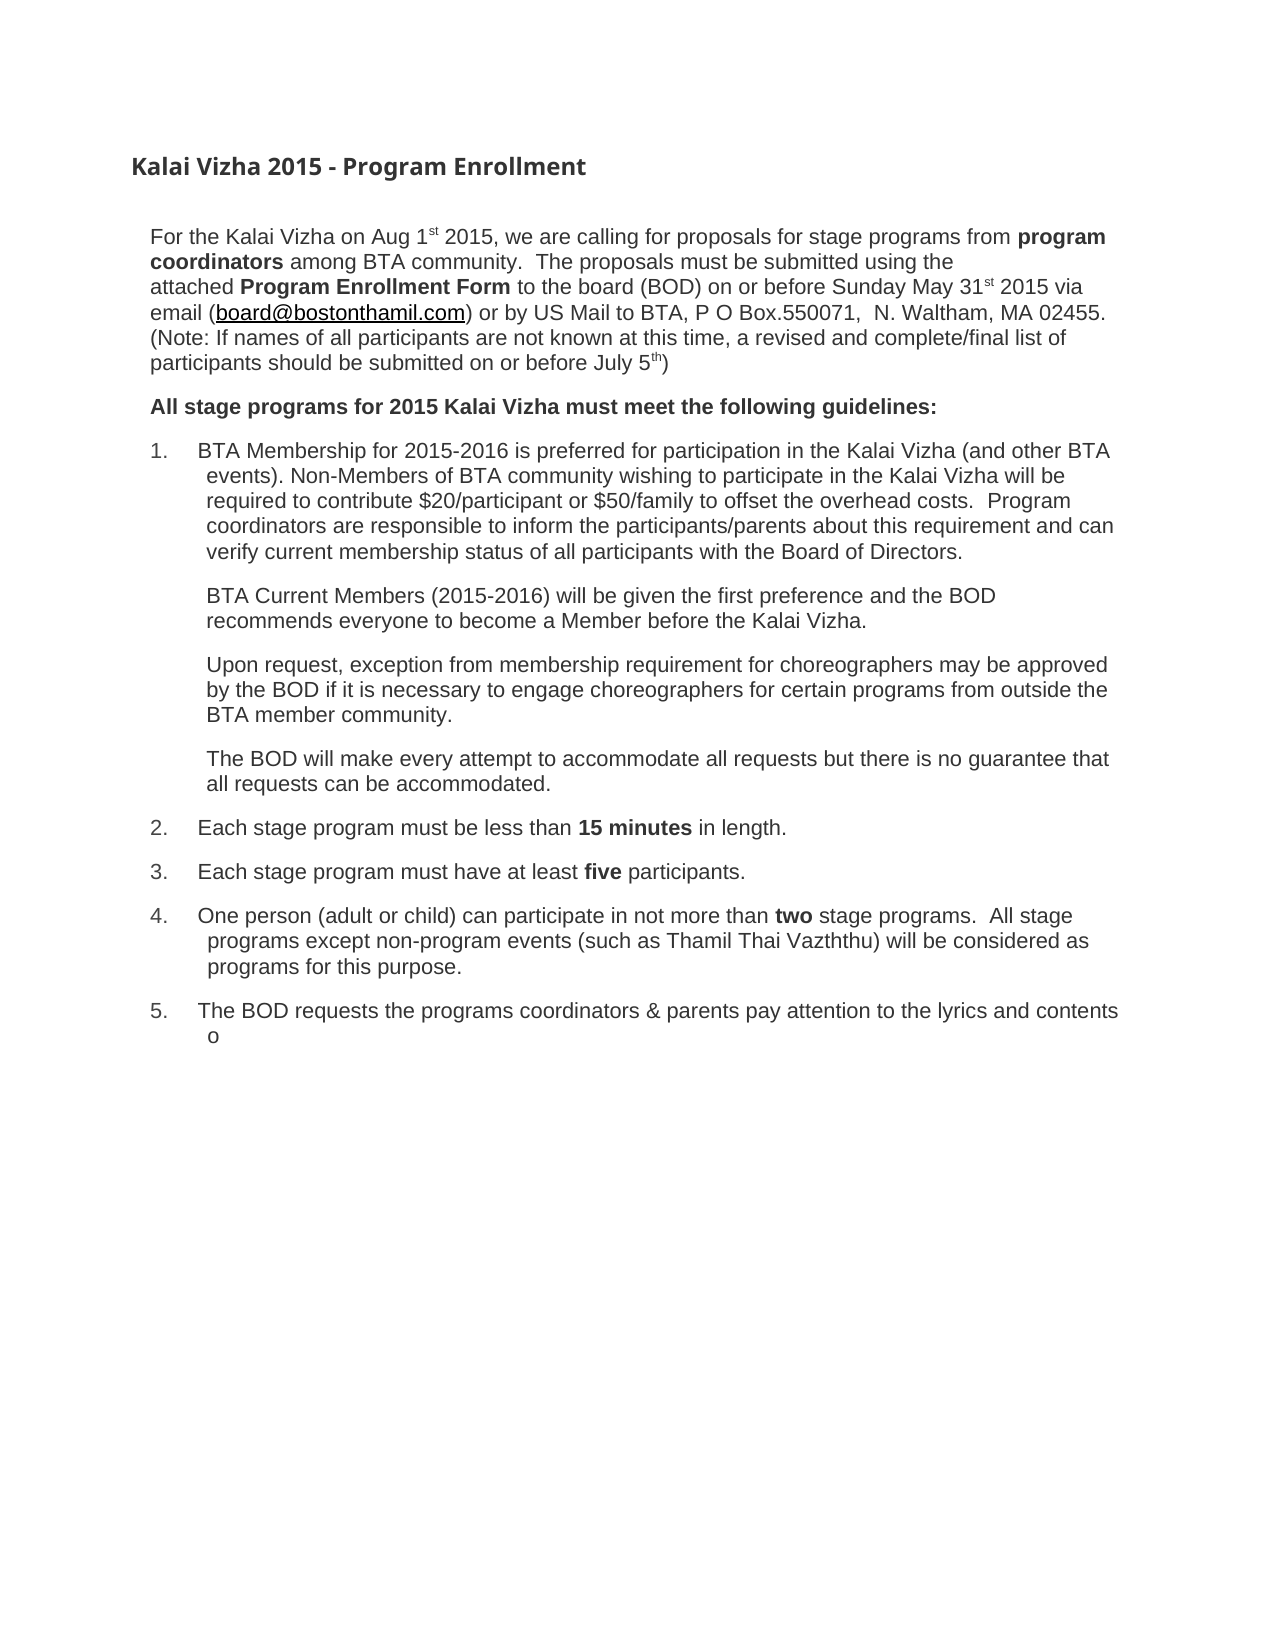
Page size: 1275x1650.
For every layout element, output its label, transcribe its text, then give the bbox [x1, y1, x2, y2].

text 4. One person (adult or child) can participate in not more than two stage programs. All stage programs except non-program events (such as Thamil Thai Vazththu) will be considered as programs for this purpose. [150, 903, 1125, 979]
text For the Kalai Vizha on Aug 1st 2015, we are calling for proposals for stage programs from program coordinators among BTA community. The proposals must be submitted using the attached Program Enrollment Form to the board (BOD) on or before Sunday May 31st 2015 via email (board@bostonthamil.com) or by US Mail to BTA, P O Box.550071, N. Waltham, MA 02455. (Note: If names of all participants are not known at this time, a revised and complete/final list of participants should be submitted on or before July 5th) [150, 224, 1125, 375]
text The BOD will make every attempt to accommodate all requests but there is no guarantee that all requests can be accommodated. [206, 746, 1125, 797]
text 1. BTA Membership for 2015-2016 is preferred for participation in the Kalai Vizha (and other BTA events). Non-Members of BTA community wishing to participate in the Kalai Vizha will be required to contribute $20/participant or $50/family to offset the overhead costs. Program coordinators are responsible to inform the participants/parents about this requirement and can verify current membership status of all participants with the Board of Directors. [150, 438, 1125, 564]
text BTA Current Members (2015-2016) will be given the first preference and the BOD recommends everyone to become a Member before the Kalai Vizha. [206, 583, 1125, 633]
text 5. The BOD requests the programs coordinators & parents pay attention to the lyrics and contents o [150, 998, 1125, 1048]
text 2. Each stage program must be less than 15 minutes in length. [150, 815, 1125, 841]
text All stage programs for 2015 Kalai Vizha must meet the following guidelines: [150, 394, 1125, 419]
text Upon request, exception from membership requirement for choreographers may be approved by the BOD if it is necessary to engage choreographers for certain programs from outside the BTA member community. [206, 652, 1125, 727]
text Kalai Vizha 2015 - Program Enrollment [62, 150, 750, 183]
text 3. Each stage program must have at least five participants. [150, 859, 1125, 884]
